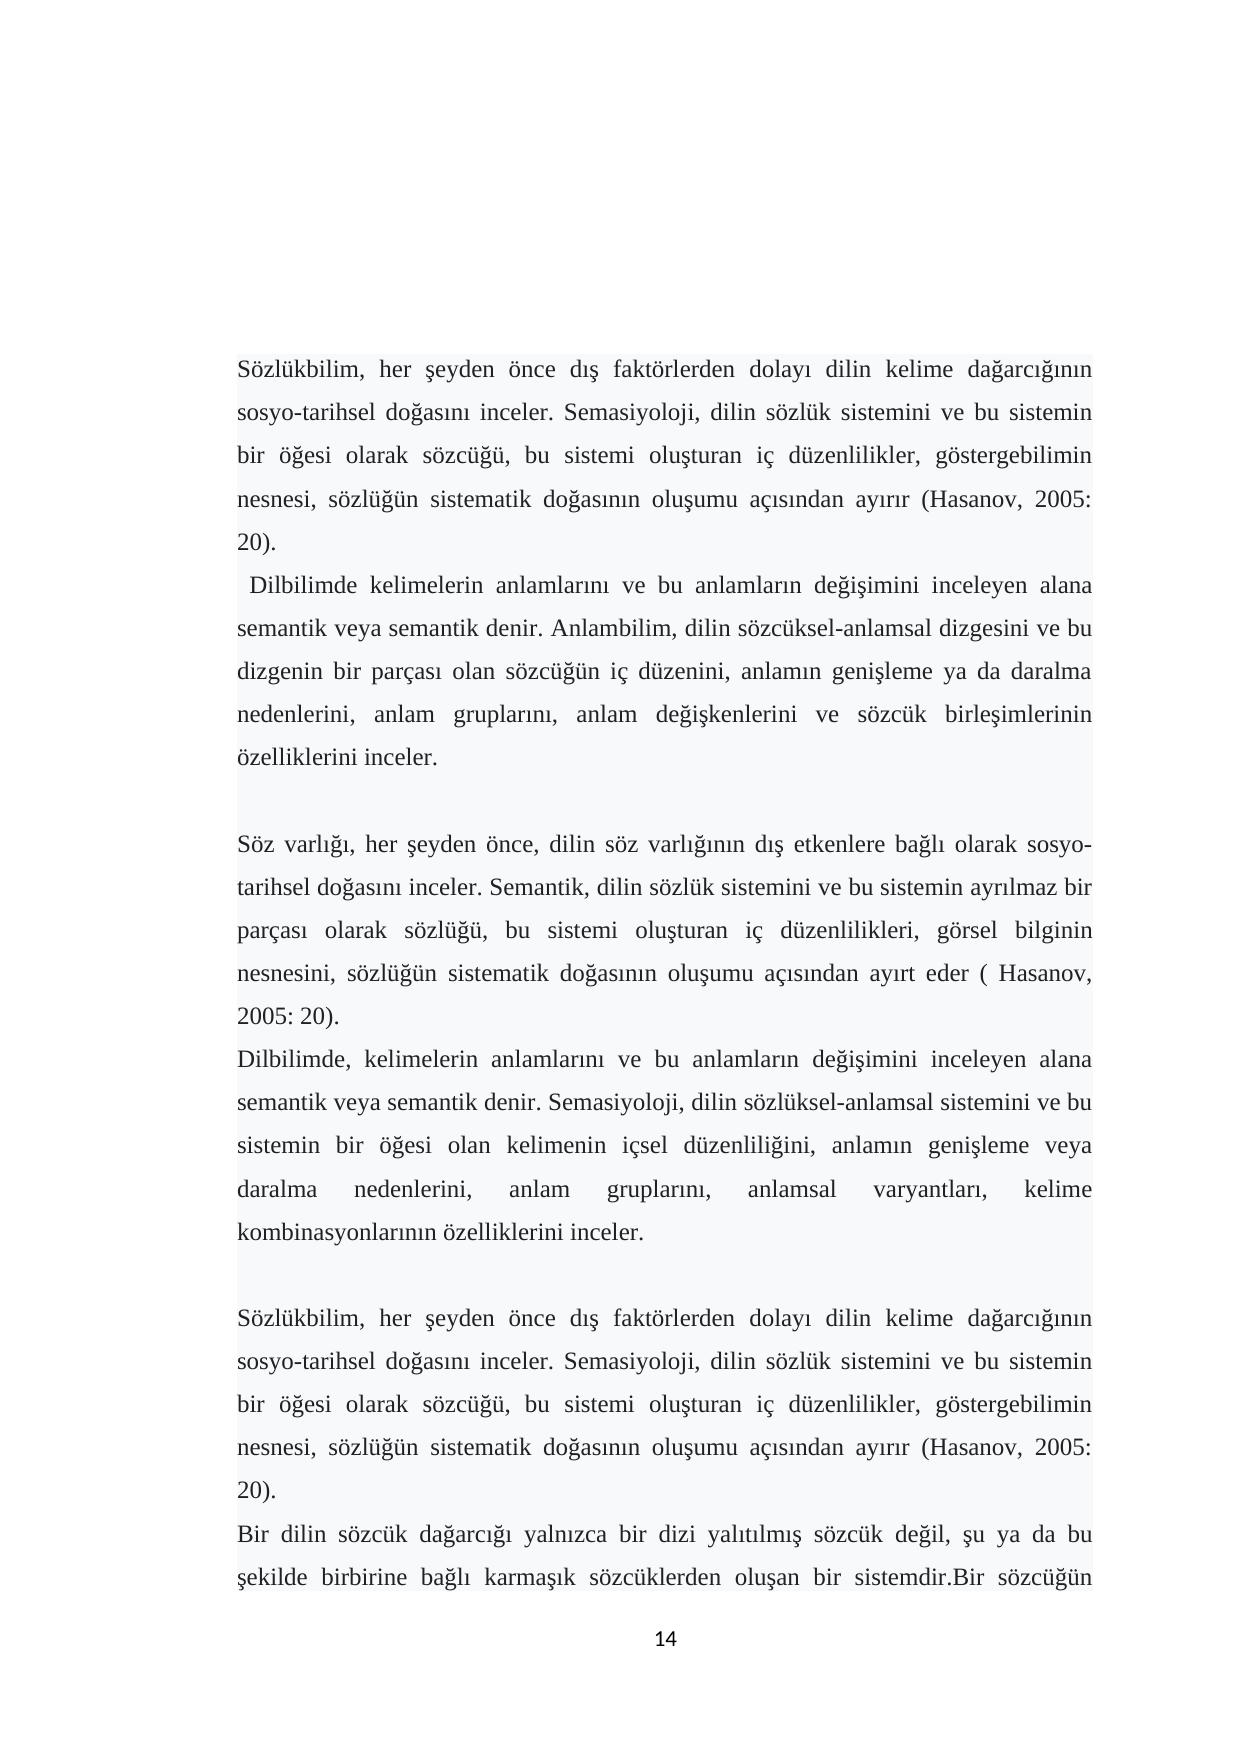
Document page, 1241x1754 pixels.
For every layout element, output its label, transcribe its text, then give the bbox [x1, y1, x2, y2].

text Söz varlığı, her şeyden önce, dilin söz varlığının dış etkenlere bağlı olarak sosyo-tarihsel doğasını inceler. Semantik, dilin sözlük sistemini ve bu sistemin ayrılmaz bir parçası olarak sözlüğü, bu sistemi oluşturan iç düzenlilikleri, görsel bilginin nesnesini, sözlüğün sistematik doğasının oluşumu açısından ayırt eder ( Hasanov, 2005: 20). [237, 829, 1093, 1030]
text Sözlükbilim, her şeyden önce dış faktörlerden dolayı dilin kelime dağarcığının sosyo-tarihsel doğasını inceler. Semasiyoloji, dilin sözlük sistemini ve bu sistemin bir öğesi olarak sözcüğü, bu sistemi oluşturan iç düzenlilikler, göstergebilimin nesnesi, sözlüğün sistematik doğasının oluşumu açısından ayırır (Hasanov, 2005: 20). [237, 354, 1093, 556]
text Sözlükbilim, her şeyden önce dış faktörlerden dolayı dilin kelime dağarcığının sosyo-tarihsel doğasını inceler. Semasiyoloji, dilin sözlük sistemini ve bu sistemin bir öğesi olarak sözcüğü, bu sistemi oluşturan iç düzenlilikler, göstergebilimin nesnesi, sözlüğün sistematik doğasının oluşumu açısından ayırır (Hasanov, 2005: 20). [237, 1303, 1093, 1504]
text Dilbilimde, kelimelerin anlamlarını ve bu anlamların değişimini inceleyen alana semantik veya semantik denir. Semasiyoloji, dilin sözlüksel-anlamsal sistemini ve bu sistemin bir öğesi olan kelimenin içsel düzenliliğini, anlamın genişleme veya daralma nedenlerini, anlam gruplarını, anlamsal varyantları, kelime kombinasyonlarının özelliklerini inceler. [237, 1044, 1093, 1246]
text Dilbilimde kelimelerin anlamlarını ve bu anlamların değişimini inceleyen alana semantik veya semantik denir. Anlambilim, dilin sözcüksel-anlamsal dizgesini ve bu dizgenin bir parçası olan sözcüğün iç düzenini, anlamın genişleme ya da daralma nedenlerini, anlam gruplarını, anlam değişkenlerini ve sözcük birleşimlerinin özelliklerini inceler. [237, 570, 1093, 771]
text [237, 1519, 1093, 1591]
